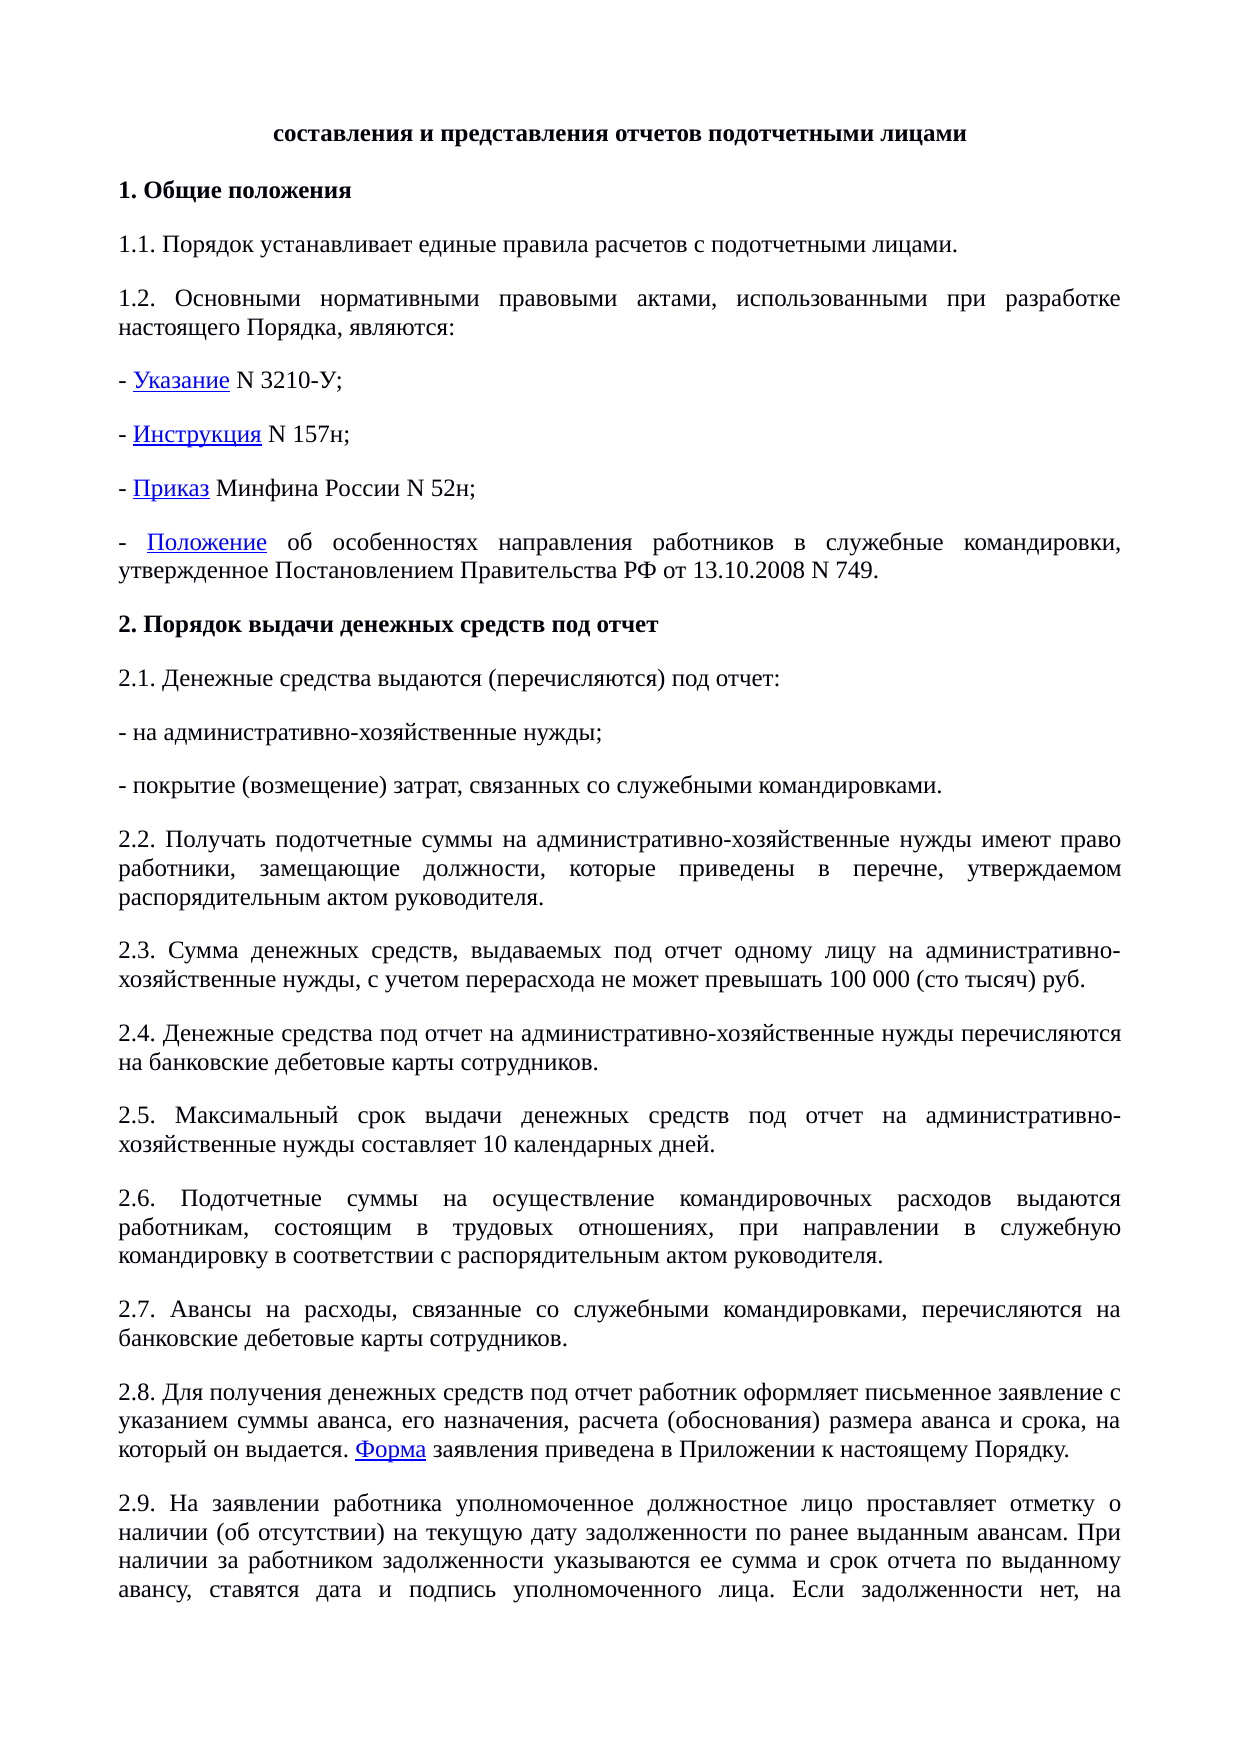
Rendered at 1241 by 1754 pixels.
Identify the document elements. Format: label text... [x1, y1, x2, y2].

text 2.4. Денежные средства под отчет на административно-хозяйственные нужды перечисляются на банковские дебетовые карты сотрудников. [118, 1018, 1122, 1076]
text 2.5. Максимальный срок выдачи денежных средств под отчет на административно-хозяйственные нужды составляет 10 календарных дней. [118, 1101, 1122, 1158]
text составления и представления отчетов подотчетными лицами [118, 118, 1122, 147]
text 2.6. Подотчетные суммы на осуществление командировочных расходов выдаются работникам, состоящим в трудовых отношениях, при направлении в служебную командировку в соответствии с распорядительным актом руководителя. [118, 1183, 1122, 1269]
text 2.8. Для получения денежных средств под отчет работник оформляет письменное заявление с указанием суммы аванса, его назначения, расчета (обоснования) размера аванса и срока, на который он выдается. Форма заявления приведена в Приложении к настоящему Порядку. [118, 1377, 1122, 1463]
text - на административно-хозяйственные нужды; [118, 717, 1122, 746]
text - Положение об особенностях направления работников в служебные командировки, утвержденное Постановлением Правительства РФ от 13.10.2008 N 749. [118, 527, 1122, 584]
text 2.7. Авансы на расходы, связанные со служебными командировками, перечисляются на банковские дебетовые карты сотрудников. [118, 1294, 1122, 1352]
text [118, 1488, 1122, 1603]
text 1.1. Порядок устанавливает единые правила расчетов с подотчетными лицами. [118, 229, 1122, 258]
text 2.2. Получать подотчетные суммы на административно-хозяйственные нужды имеют право работники, замещающие должности, которые приведены в перечне, утверждаемом распорядительным актом руководителя. [118, 824, 1122, 911]
text - Приказ Минфина России N 52н; [118, 473, 1122, 502]
text 2. Порядок выдачи денежных средств под отчет [118, 609, 1122, 638]
text 2.1. Денежные средства выдаются (перечисляются) под отчет: [118, 663, 1122, 692]
text - Указание N 3210-У; [118, 366, 1122, 394]
text - Инструкция N 157н; [118, 419, 1122, 448]
text - покрытие (возмещение) затрат, связанных со служебными командировками. [118, 771, 1122, 799]
text 1.2. Основными нормативными правовыми актами, использованными при разработке настоящего Порядка, являются: [118, 283, 1122, 341]
text 2.3. Сумма денежных средств, выдаваемых под отчет одному лицу на административно-хозяйственные нужды, с учетом перерасхода не может превышать 100 000 (сто тысяч) руб. [118, 936, 1122, 993]
text 1. Общие положения [118, 176, 1122, 204]
